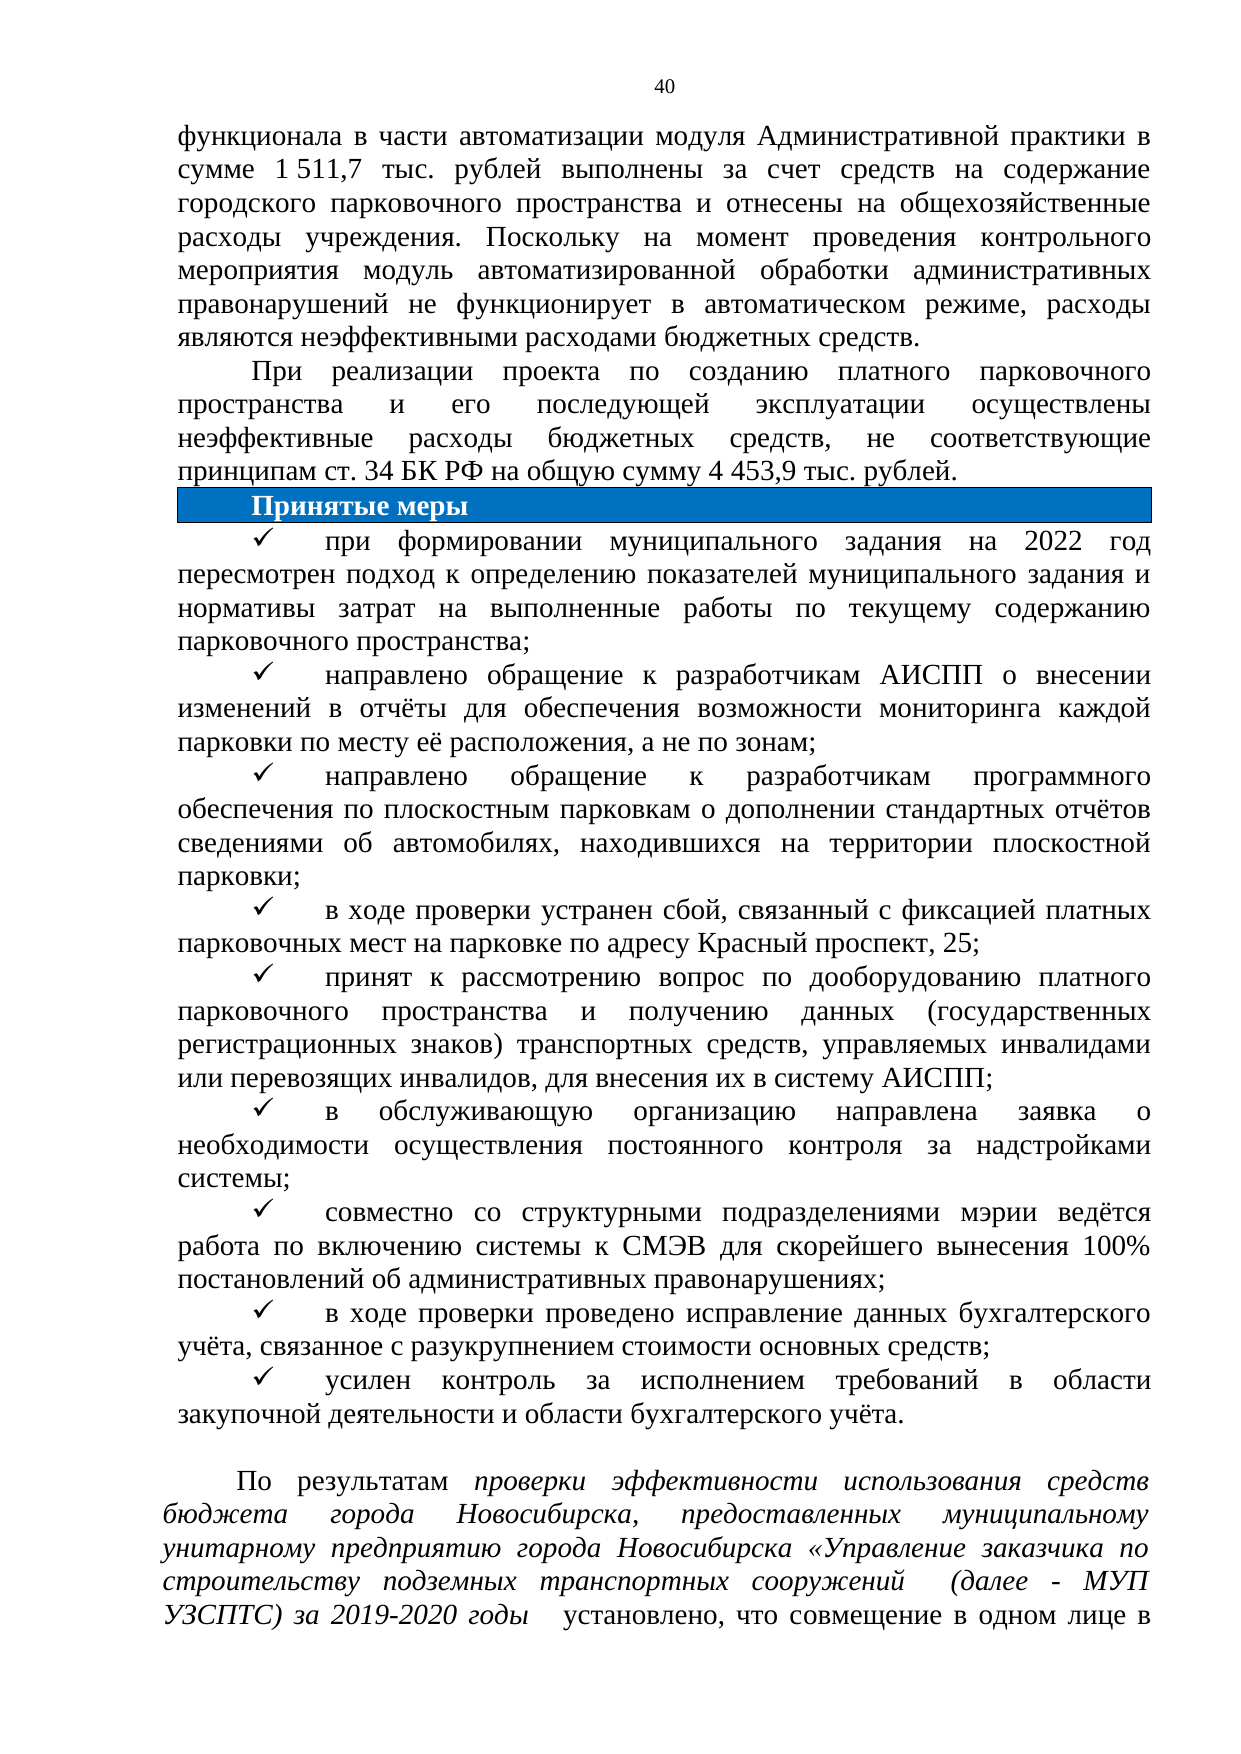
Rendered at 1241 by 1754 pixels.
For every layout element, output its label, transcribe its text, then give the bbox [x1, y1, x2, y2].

list принят к рассмотрению вопрос по дооборудованию платного парковочного пространства и получению данных (государственных регистрационных знаков) транспортных средств, управляемых инвалидами или перевозящих инвалидов, для внесения их в систему АИСПП; [177, 959, 1152, 1093]
list направлено обращение к разработчикам АИСПП о внесении изменений в отчёты для обеспечения возможности мониторинга каждой парковки по месту её расположения, а не по зонам; [177, 657, 1152, 758]
list совместно со структурными подразделениями мэрии ведётся работа по включению системы к СМЭВ для скорейшего вынесения 100% постановлений об административных правонарушениях; [177, 1194, 1152, 1295]
list в ходе проверки проведено исправление данных бухгалтерского учёта, связанное с разукрупнением стоимости основных средств; [177, 1295, 1152, 1362]
list усилен контроль за исполнением требований в области закупочной деятельности и области бухгалтерского учёта. [177, 1362, 1152, 1429]
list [177, 118, 1152, 353]
list в ходе проверки устранен сбой, связанный с фиксацией платных парковочных мест на парковке по адресу Красный проспект, 25; [177, 892, 1152, 959]
table_header Принятые меры [178, 488, 1151, 522]
list направлено обращение к разработчикам программного обеспечения по плоскостным парковкам о дополнении стандартных отчётов сведениями об автомобилях, находившихся на территории плоскостной парковки; [177, 758, 1152, 892]
list При реализации проекта по созданию платного парковочного пространства и его последующей эксплуатации осуществлены неэффективные расходы бюджетных средств, не соответствующие принципам ст. 34 БК РФ на общую сумму 4 453,9 тыс. рублей. [177, 353, 1152, 487]
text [162, 1463, 1152, 1631]
list в обслуживающую организацию направлена заявка о необходимости осуществления постоянного контроля за надстройками системы; [177, 1093, 1152, 1194]
list при формировании муниципального задания на 2022 год пересмотрен подход к определению показателей муниципального задания и нормативы затрат на выполненные работы по текущему содержанию парковочного пространства; [177, 523, 1152, 657]
